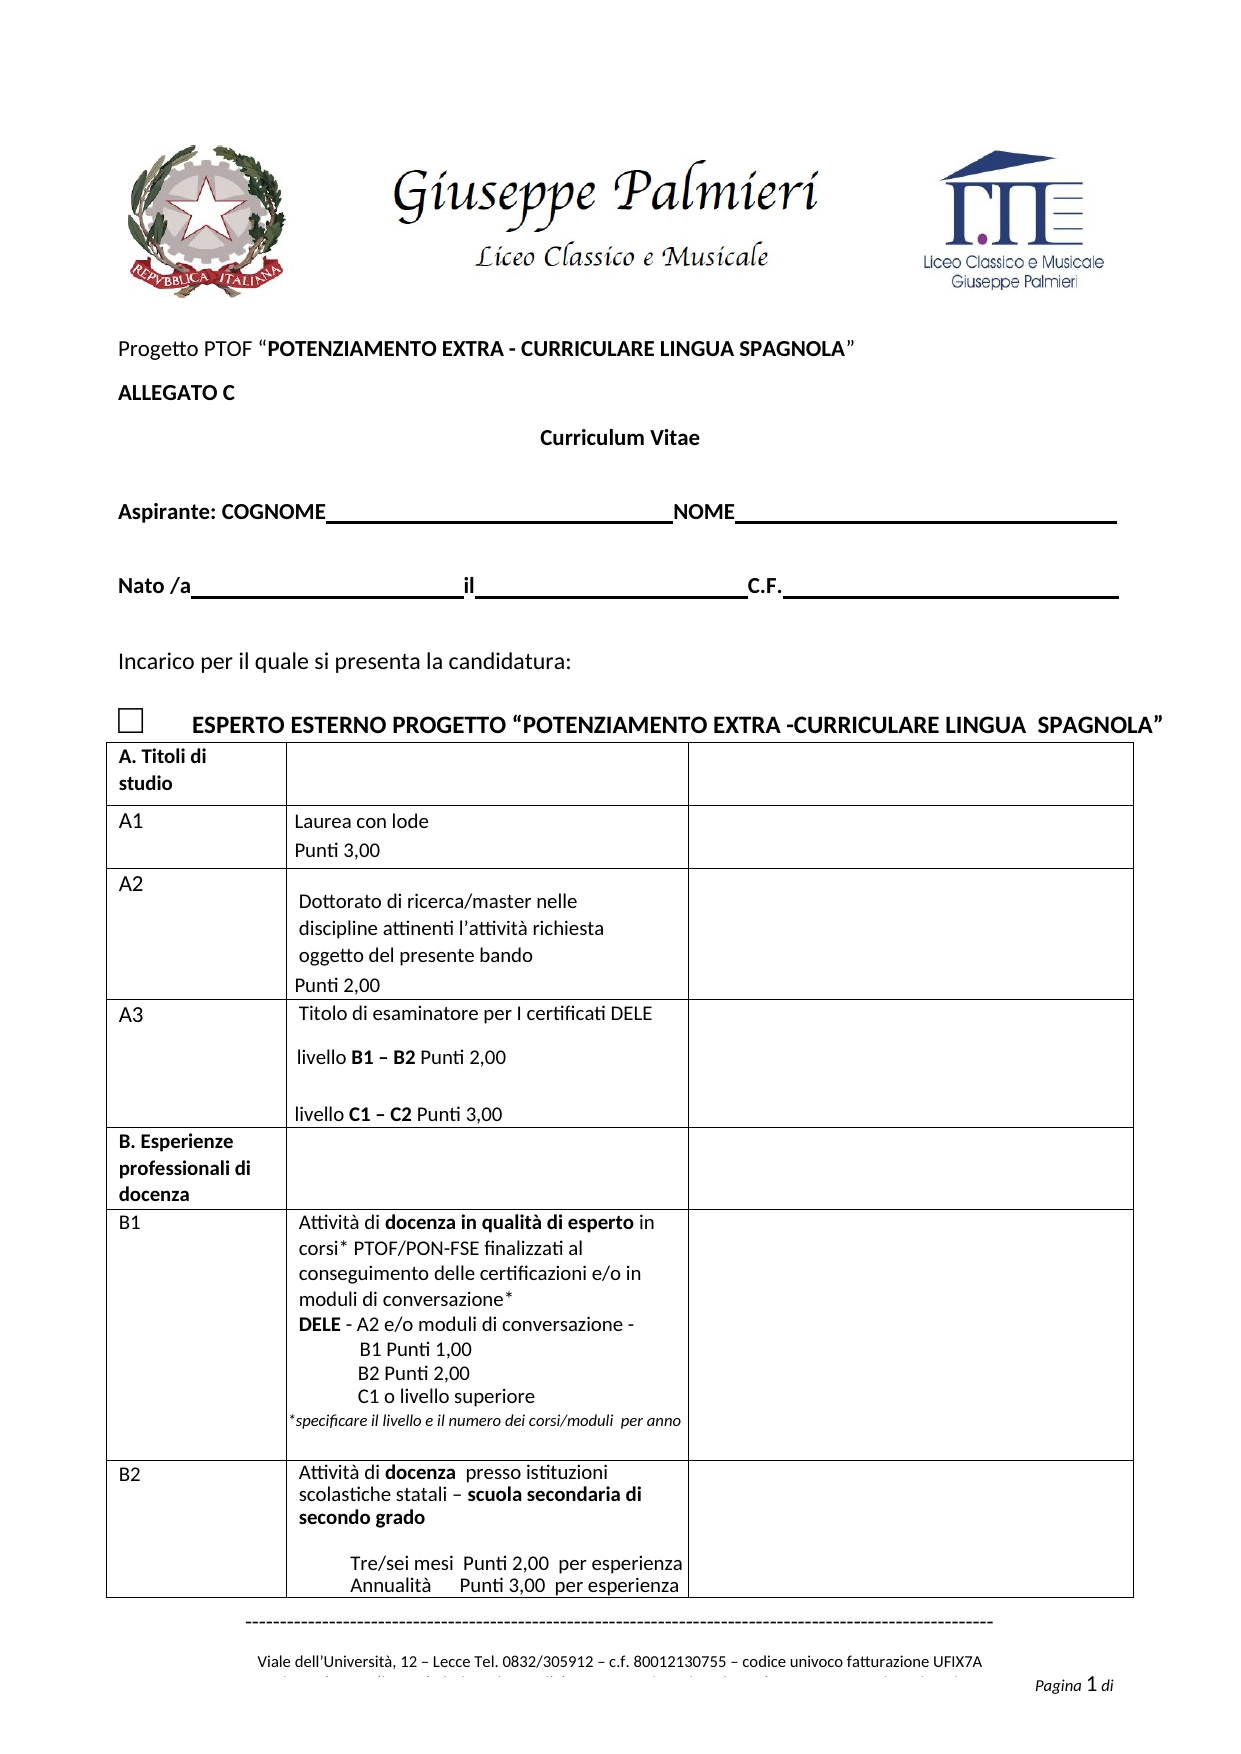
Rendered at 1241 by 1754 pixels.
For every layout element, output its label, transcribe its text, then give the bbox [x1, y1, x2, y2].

text Nato /a il C.F. [118, 572, 1194, 599]
table_cell Attività di docenza in qualità di esperto in corsi* PTOF/PON-FSE finalizzati al conseguimento delle certificazioni e/o in moduli di conversazione* DELE - A2 e/o moduli di conversazione - B1 Punti 1,00 B2 Punti 2,00 C1 o livello superiore *specificare il livello e il numero dei corsi/moduli per anno [287, 1210, 688, 1460]
table_cell [689, 806, 1133, 868]
picture [128, 145, 1105, 298]
table_cell [689, 869, 1133, 999]
table_cell [689, 1210, 1133, 1460]
table_cell B1 [107, 1210, 286, 1460]
table_cell B. Esperienze professionali di docenza [107, 1128, 286, 1208]
table_cell A3 [107, 1000, 286, 1127]
table_cell A2 [107, 869, 286, 999]
table_cell [287, 1128, 688, 1208]
table_cell Titolo di esaminatore per I certificati DELE livello B1 – B2 Punti 2,00 livello C1 – C2 Punti 3,00 [287, 1000, 688, 1127]
table_header [689, 743, 1133, 805]
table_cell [287, 1461, 688, 1597]
text Incarico per il quale si presenta la candidatura: [118, 646, 1194, 675]
table_header [287, 743, 688, 805]
text Curriculum Vitae [372, 423, 868, 451]
text Aspirante: COGNOME NOME [118, 497, 1194, 525]
table_cell Laurea con lode Punti 3,00 [287, 806, 688, 868]
table_cell B2 [107, 1461, 286, 1597]
table_cell A1 [107, 806, 286, 868]
text Progetto PTOF “POTENZIAMENTO EXTRA - CURRICULARE LINGUA SPAGNOLA” [118, 334, 1194, 362]
table_cell Dottorato di ricerca/master nelle discipline attinenti l’attività richiesta oggetto del presente bando Punti 2,00 [287, 869, 688, 999]
text ALLEGATO C [118, 378, 1194, 406]
table_cell [689, 1128, 1133, 1208]
table_header A. Titoli di studio [107, 743, 286, 805]
subtitle □ ESPERTO ESTERNO PROGETTO “POTENZIAMENTO EXTRA -CURRICULARE LINGUA SPAGNOLA” [118, 694, 1194, 742]
table_cell [689, 1000, 1133, 1127]
table_cell [689, 1461, 1133, 1597]
